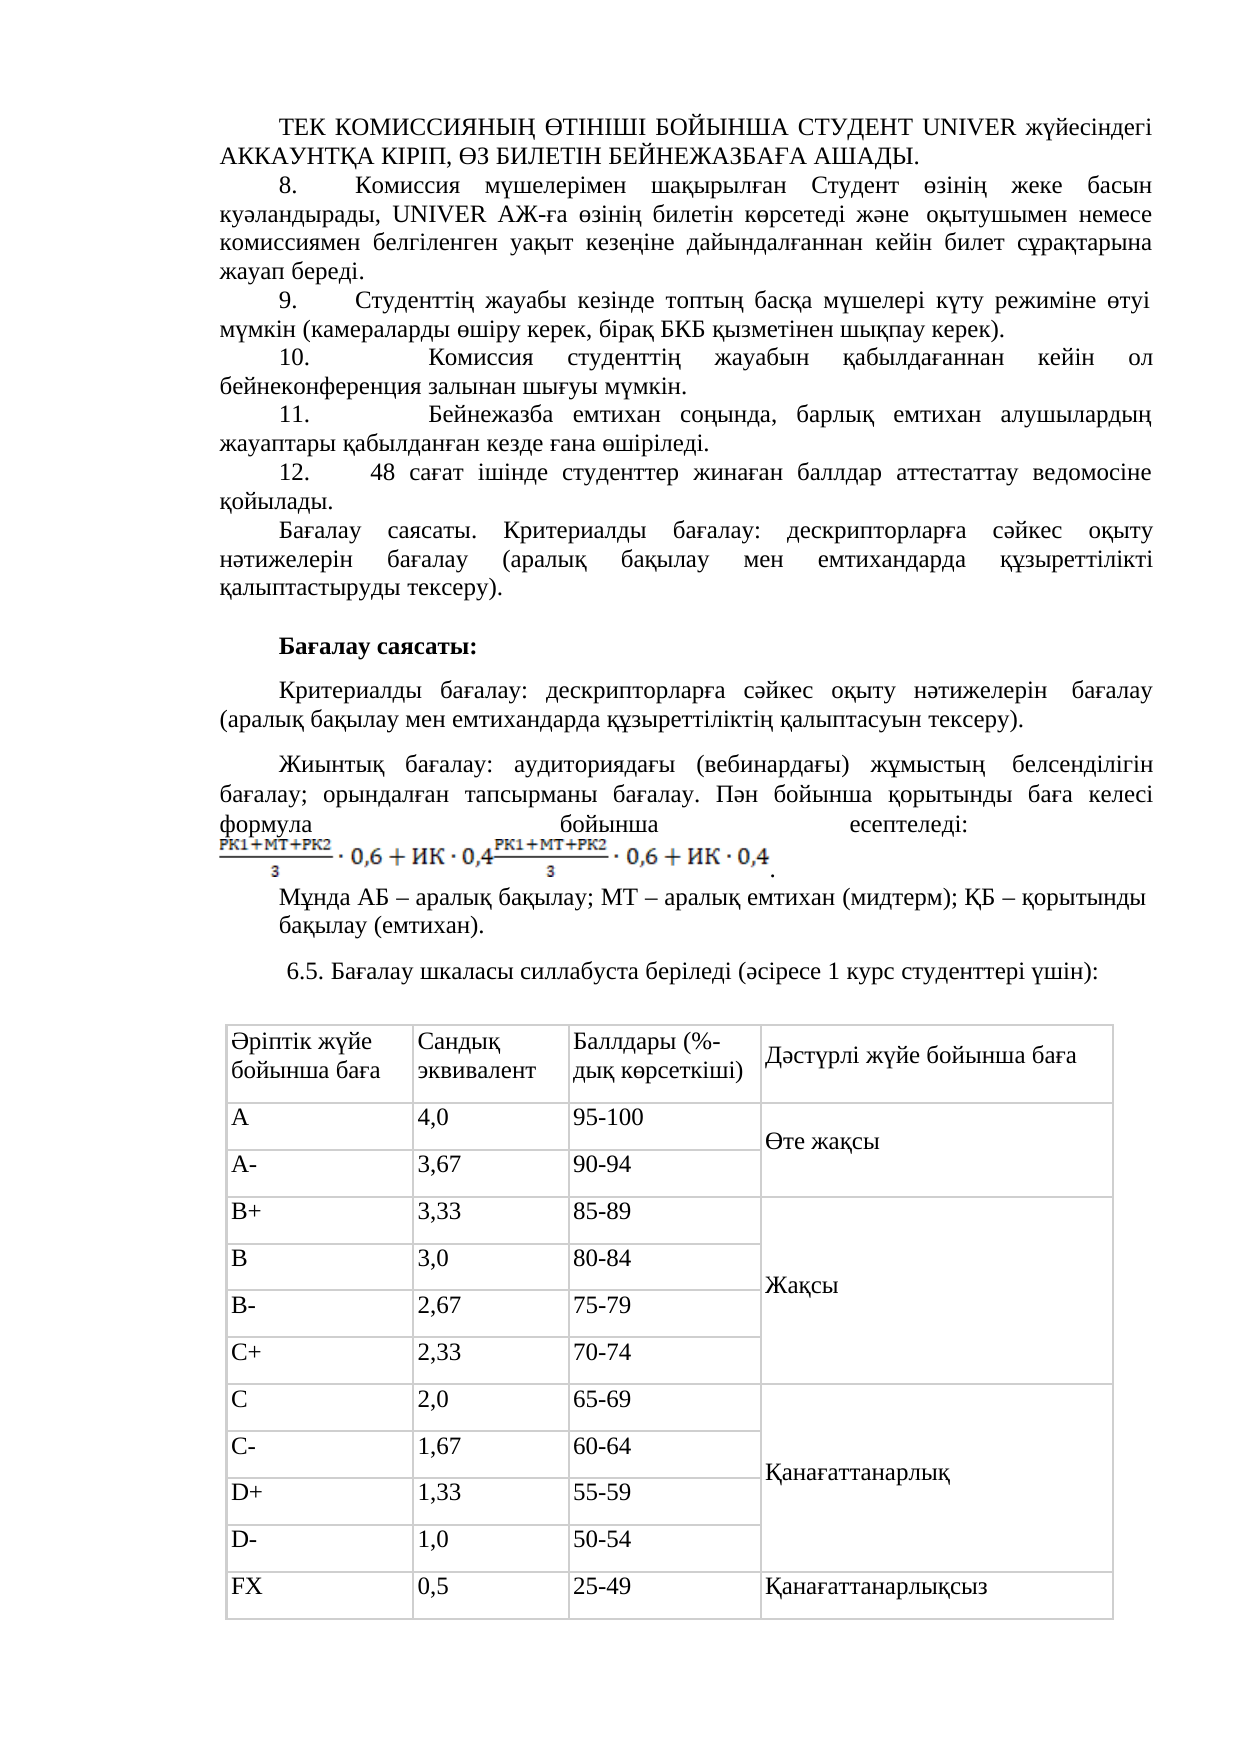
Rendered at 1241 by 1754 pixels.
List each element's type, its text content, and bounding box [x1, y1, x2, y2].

list Бағалау шкаласы силлабуста беріледі (әсіресе 1 курс студенттері үшін): [286, 956, 1165, 984]
table_cell 80-84 [570, 1245, 760, 1289]
list Комиссия студенттің жауабын қабылдағаннан кейін ол бейнеконференция залынан шығуы мүмкін. [219, 342, 1153, 399]
table_cell D+ [228, 1479, 412, 1524]
table_cell 3,67 [414, 1151, 568, 1196]
text Бағалау саясаты. Критериалды бағалау: дескрипторларға сәйкес оқыту нәтижелерін бағалау (аралық бақылау мен емтихандарда құзыреттілікті қалыптастыруды тексеру). [219, 515, 1153, 601]
table_cell 65-69 [570, 1385, 760, 1430]
table_cell Жақсы [762, 1198, 1112, 1383]
table_header Сандық эквивалент [414, 1026, 568, 1102]
table_cell 75-79 [570, 1291, 760, 1336]
table_header Баллдары (%- дық көрсеткіші) [570, 1026, 760, 1102]
table_cell Өте жақсы [762, 1104, 1112, 1196]
picture [219, 839, 770, 877]
table_cell С- [228, 1432, 412, 1477]
table_cell С+ [228, 1338, 412, 1383]
text ТЕК КОМИССИЯНЫҢ ӨТІНІШІ БОЙЫНША СТУДЕНТ UNIVER жүйесіндегі АККАУНТҚА КІРІП, ӨЗ БИЛЕТІН БЕЙНЕЖАЗБАҒА АШАДЫ. [219, 113, 1152, 170]
table_cell 4,0 [414, 1104, 568, 1149]
table_cell 1,33 [414, 1479, 568, 1524]
text Жиынтық бағалау: аудиториядағы (вебинардағы) жұмыстың белсенділігін бағалау; орындалған тапсырманы бағалау. Пән бойынша қорытынды баға келесі формула бойынша есептеледі: . [219, 749, 1153, 882]
table_cell Қанағаттанарлықсыз [762, 1573, 1112, 1618]
table_cell В- [228, 1291, 412, 1336]
table_cell 70-74 [570, 1338, 760, 1383]
table_header Әріптік жүйе бойынша баға [228, 1026, 412, 1102]
table_cell В [228, 1245, 412, 1289]
table_cell 55-59 [570, 1479, 760, 1524]
list Студенттің жауабы кезінде топтың басқа мүшелері күту режиміне өтуі мүмкін (камераларды өшіру керек, бірақ БКБ қызметінен шықпау керек). [219, 285, 1151, 342]
table_cell 85-89 [570, 1198, 760, 1242]
subtitle Бағалау саясаты: [219, 631, 1165, 660]
table_cell 3,0 [414, 1245, 568, 1289]
text Мұнда АБ – аралық бақылау; МТ – аралық емтихан (мидтерм); ҚБ – қорытынды [219, 884, 1165, 910]
table_cell 90-94 [570, 1151, 760, 1196]
table_cell В+ [228, 1198, 412, 1242]
list Бейнежазба емтихан соңында, барлық емтихан алушылардың жауаптары қабылданған кезде ғана өшіріледі. [219, 400, 1152, 457]
table_cell 1,67 [414, 1432, 568, 1477]
table_cell 3,33 [414, 1198, 568, 1242]
table_cell D- [228, 1526, 412, 1571]
table_cell 2,33 [414, 1338, 568, 1383]
table_cell С [228, 1385, 412, 1430]
table_header Дәстүрлі жүйе бойынша баға [762, 1026, 1112, 1102]
table_cell 2,0 [414, 1385, 568, 1430]
table_cell А [228, 1104, 412, 1149]
table_cell 50-54 [570, 1526, 760, 1571]
table_cell 0,5 [414, 1573, 568, 1618]
text бақылау (емтихан). [219, 910, 1165, 939]
table_cell Қанағаттанарлық [762, 1385, 1112, 1571]
table_cell 60-64 [570, 1432, 760, 1477]
table_cell А- [228, 1151, 412, 1196]
list 48 сағат ішінде студенттер жинаған баллдар аттестаттау ведомосіне қойылады. [219, 458, 1151, 515]
table_cell 95-100 [570, 1104, 760, 1149]
table_cell 2,67 [414, 1291, 568, 1336]
table_cell FX [228, 1573, 412, 1618]
list Комиссия мүшелерімен шақырылған Студент өзінің жеке басын куәландырады, UNIVER АЖ-ға өзінің билетін көрсетеді және оқытушымен немесе комиссиямен белгіленген уақыт кезеңіне дайындалғаннан кейін билет сұрақтарына жауап береді. [219, 170, 1152, 285]
text Критериалды бағалау: дескрипторларға сәйкес оқыту нәтижелерін бағалау (аралық бақылау мен емтихандарда құзыреттіліктің қалыптасуын тексеру). [219, 676, 1153, 733]
table_cell 25-49 [570, 1573, 760, 1618]
table_cell 1,0 [414, 1526, 568, 1571]
